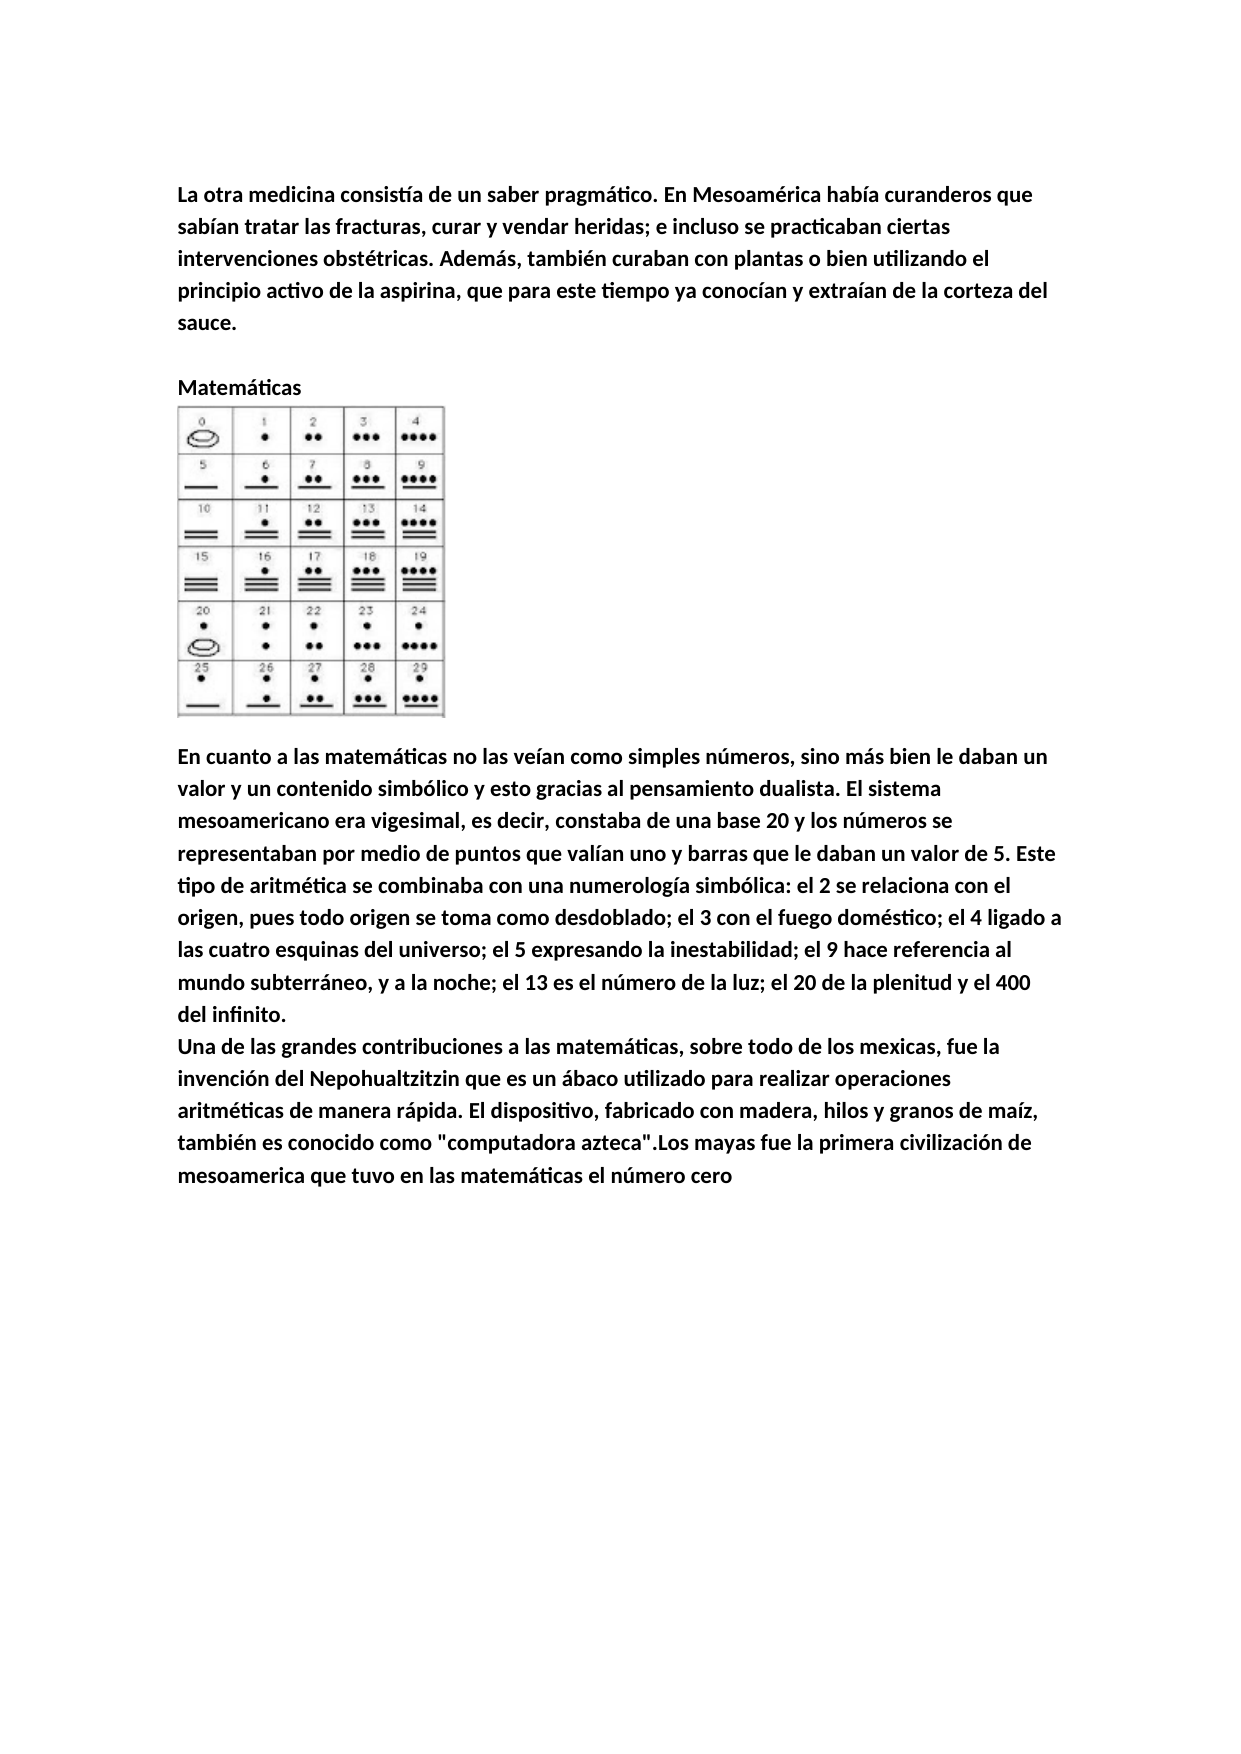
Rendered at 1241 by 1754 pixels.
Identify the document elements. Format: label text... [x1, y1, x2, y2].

picture [177, 405, 447, 718]
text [177, 148, 1063, 717]
text En cuanto a las matemáticas no las veían como simples números, sino más bien le daban un valor y un contenido simbólico y esto gracias al pensamiento dualista. El sistema mesoamericano era vigesimal, es decir, constaba de una base 20 y los números se representaban por medio de puntos que valían uno y barras que le daban un valor de 5. Este tipo de aritmética se combinaba con una numerología simbólica: el 2 se relaciona con el origen, pues todo origen se toma como desdoblado; el 3 con el fuego doméstico; el 4 ligado a las cuatro esquinas del universo; el 5 expresando la inestabilidad; el 9 hace referencia al mundo subterráneo, y a la noche; el 13 es el número de la luz; el 20 de la plenitud y el 400 del infinito. Una de las grandes contribuciones a las matemáticas, sobre todo de los mexicas, fue la invención del Nepohualtzitzin que es un ábaco utilizado para realizar operaciones aritméticas de manera rápida. El dispositivo, fabricado con madera, hilos y granos de maíz, también es conocido como "computadora azteca".Los mayas fue la primera civilización de mesoamerica que tuvo en las matemáticas el número cero [177, 742, 1063, 1221]
